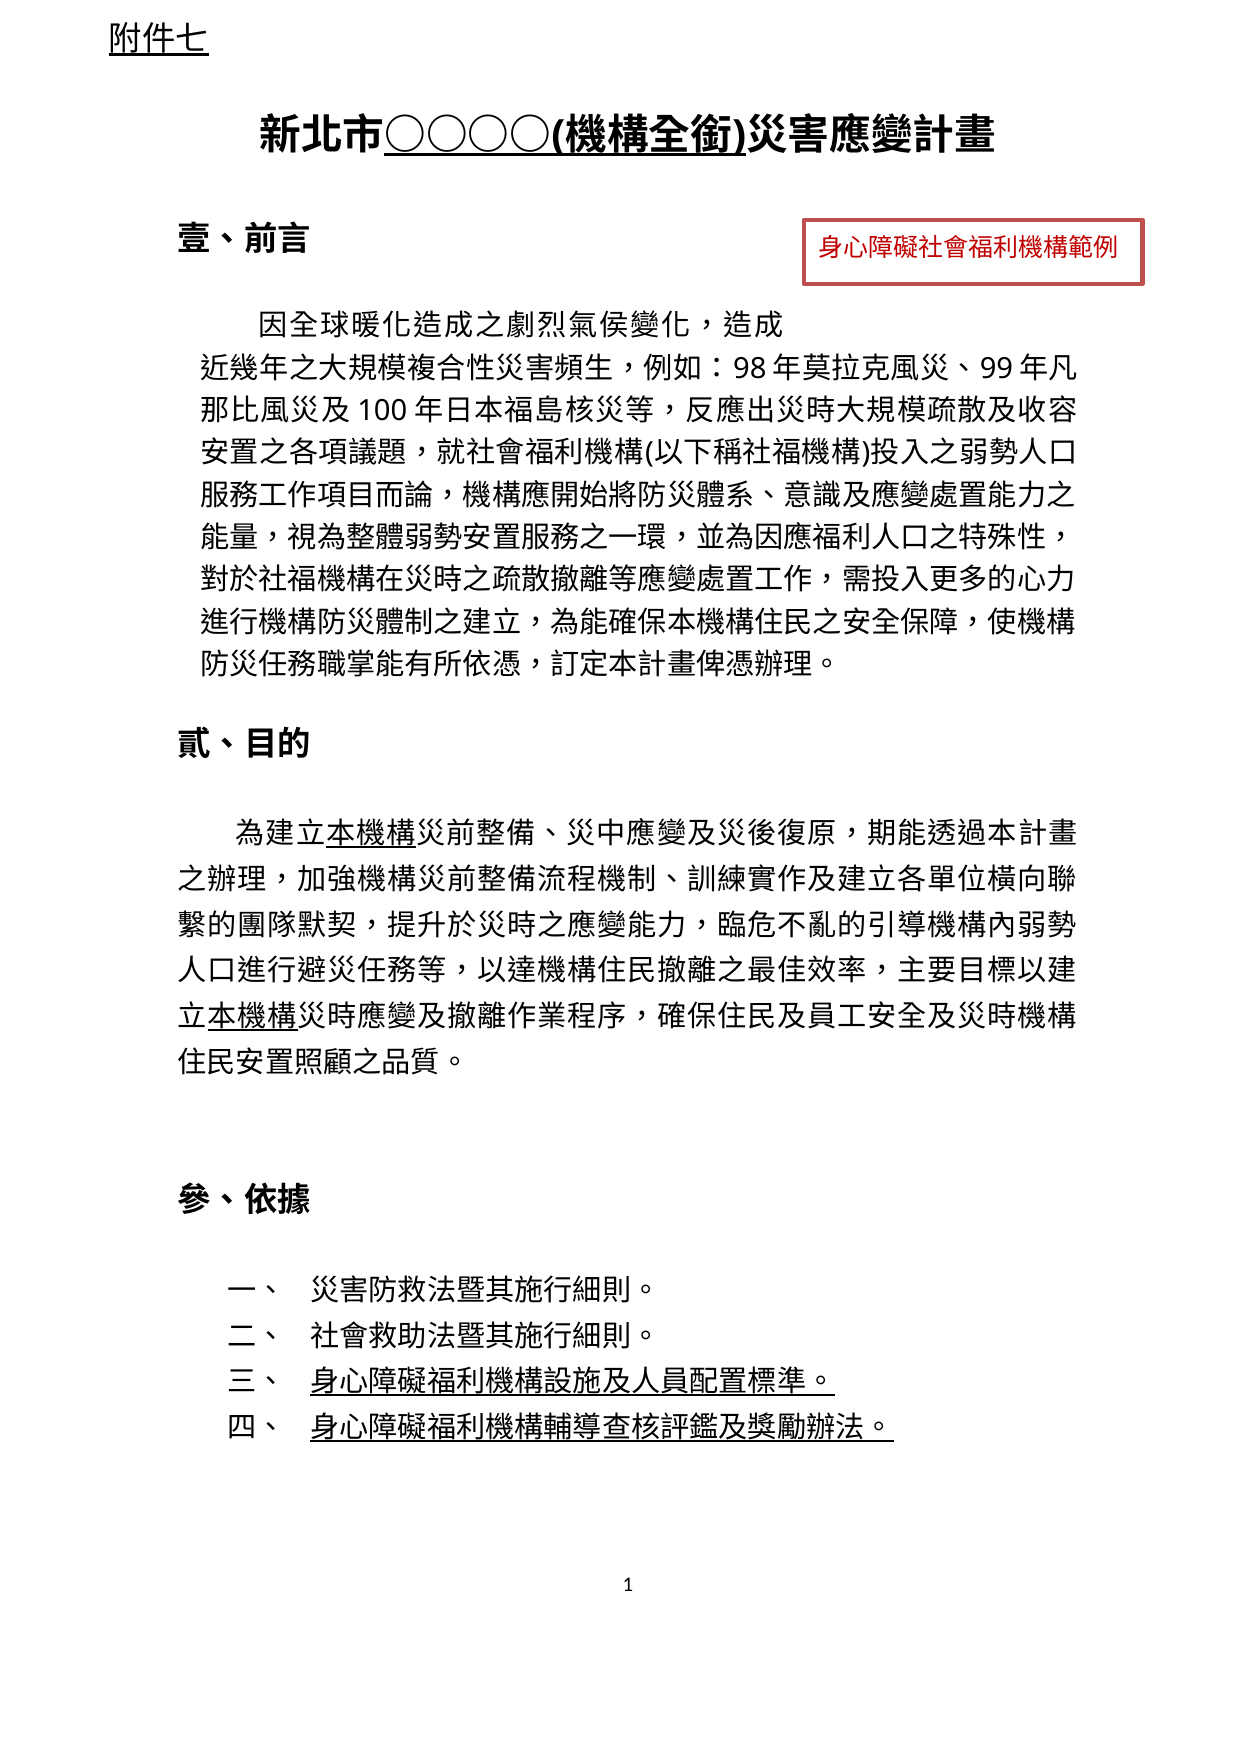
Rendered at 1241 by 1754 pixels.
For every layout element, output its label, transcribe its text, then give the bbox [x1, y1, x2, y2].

list 身心障礙福利機構輔導查核評鑑及獎勵辦法。 [227, 1401, 1078, 1447]
text 貳、目的 [177, 704, 1078, 779]
text 參、依據 [177, 1161, 1078, 1236]
list 身心障礙福利機構設施及人員配置標準。 [227, 1355, 1078, 1401]
list 社會救助法暨其施行細則。 [227, 1309, 1078, 1355]
text 因全球暖化造成之劇烈氣侯變化，造成近幾年之大規模複合性災害頻生，例如：98年莫拉克風災、99年凡那比風災及100年日本福島核災等，反應出災時大規模疏散及收容安置之各項議題，就社會福利機構(以下稱社福機構)投入之弱勢人口服務工作項目而論，機構應開始將防災體系、意識及應變處置能力之能量，視為整體弱勢安置服務之一環，並為因應福利人口之特殊性，對於社福機構在災時之疏散撤離等應變處置工作，需投入更多的心力進行機構防災體制之建立，為能確保本機構住民之安全保障，使機構防災任務職掌能有所依憑，訂定本計畫俾憑辦理。 [200, 302, 1078, 683]
list 災害防救法暨其施行細則。 [227, 1263, 1056, 1309]
text 壹、前言 [177, 199, 1078, 274]
text 新北市○○○○(機構全銜)災害應變計畫 [177, 94, 1078, 169]
text 為建立本機構災前整備、災中應變及災後復原，期能透過本計畫之辦理，加強機構災前整備流程機制、訓練實作及建立各單位橫向聯繫的團隊默契，提升於災時之應變能力，臨危不亂的引導機構內弱勢人口進行避災任務等，以達機構住民撤離之最佳效率，主要目標以建立本機構災時應變及撤離作業程序，確保住民及員工安全及災時機構住民安置照顧之品質。 [177, 807, 1078, 1082]
